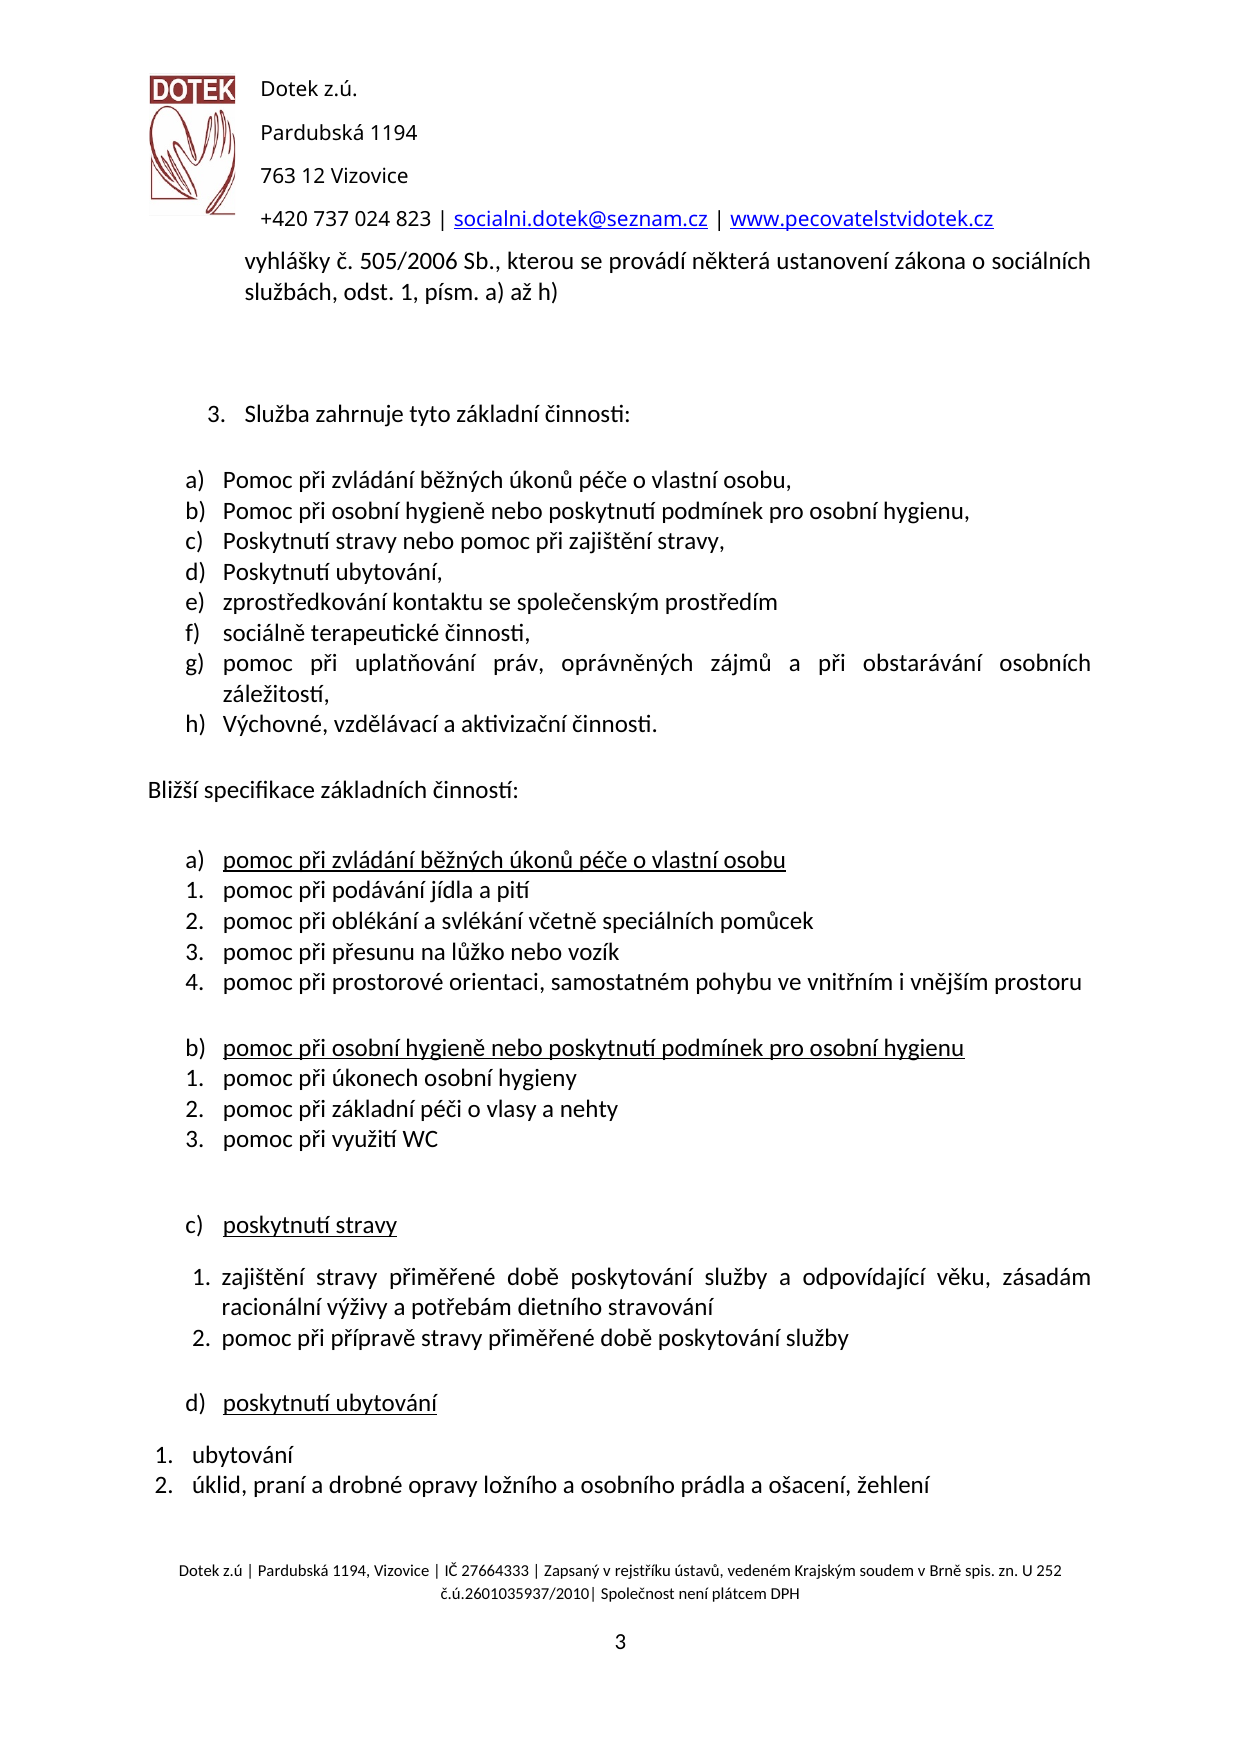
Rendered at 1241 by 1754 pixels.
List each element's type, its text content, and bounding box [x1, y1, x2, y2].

list pomoc při přesunu na lůžko nebo vozík [185, 936, 1093, 966]
list pomoc při využití WC [185, 1123, 1093, 1154]
text Bližší specifikace základních činností: [148, 774, 1093, 804]
list pomoc při zvládání běžných úkonů péče o vlastní osobu [185, 844, 1093, 874]
list poskytnutí ubytování [185, 1387, 1093, 1418]
list pomoc při osobní hygieně nebo poskytnutí podmínek pro osobní hygienu [185, 1032, 1093, 1062]
list Výchovné, vzdělávací a aktivizační činnosti. [185, 708, 1093, 739]
list poskytnutí stravy [185, 1209, 1093, 1240]
list zprostředkování kontaktu se společenským prostředím [185, 586, 1093, 617]
list pomoc při uplatňování práv, oprávněných zájmů a při obstarávání osobních záležitostí, [185, 647, 1093, 708]
list Poskytnutí stravy nebo pomoc při zajištění stravy, [185, 525, 1093, 556]
list Pomoc při zvládání běžných úkonů péče o vlastní osobu, [185, 464, 1093, 495]
list ubytování [154, 1439, 1093, 1469]
list zajištění stravy přiměřené době poskytování služby a odpovídající věku, zásadám racionální výživy a potřebám dietního stravování [192, 1261, 1093, 1322]
list pomoc při prostorové orientaci, samostatném pohybu ve vnitřním i vnějším prostoru [185, 966, 1093, 997]
list Služba zahrnuje tyto základní činnosti: [207, 398, 1093, 428]
list pomoc při oblékání a svlékání včetně speciálních pomůcek [185, 905, 1093, 936]
list pomoc při úkonech osobní hygieny [185, 1062, 1093, 1093]
list pomoc při základní péči o vlasy a nehty [185, 1093, 1093, 1123]
list pomoc při přípravě stravy přiměřené době poskytování služby [192, 1322, 1093, 1352]
list Poskytnutí ubytování, [185, 556, 1093, 586]
list sociálně terapeutické činnosti, [185, 617, 1093, 647]
list Pomoc při osobní hygieně nebo poskytnutí podmínek pro osobní hygienu, [185, 495, 1093, 525]
picture [147, 73, 235, 214]
list úklid, praní a drobné opravy ložního a osobního prádla a ošacení, žehlení [154, 1469, 1093, 1500]
list pomoc při podávání jídla a pití [185, 874, 1093, 905]
